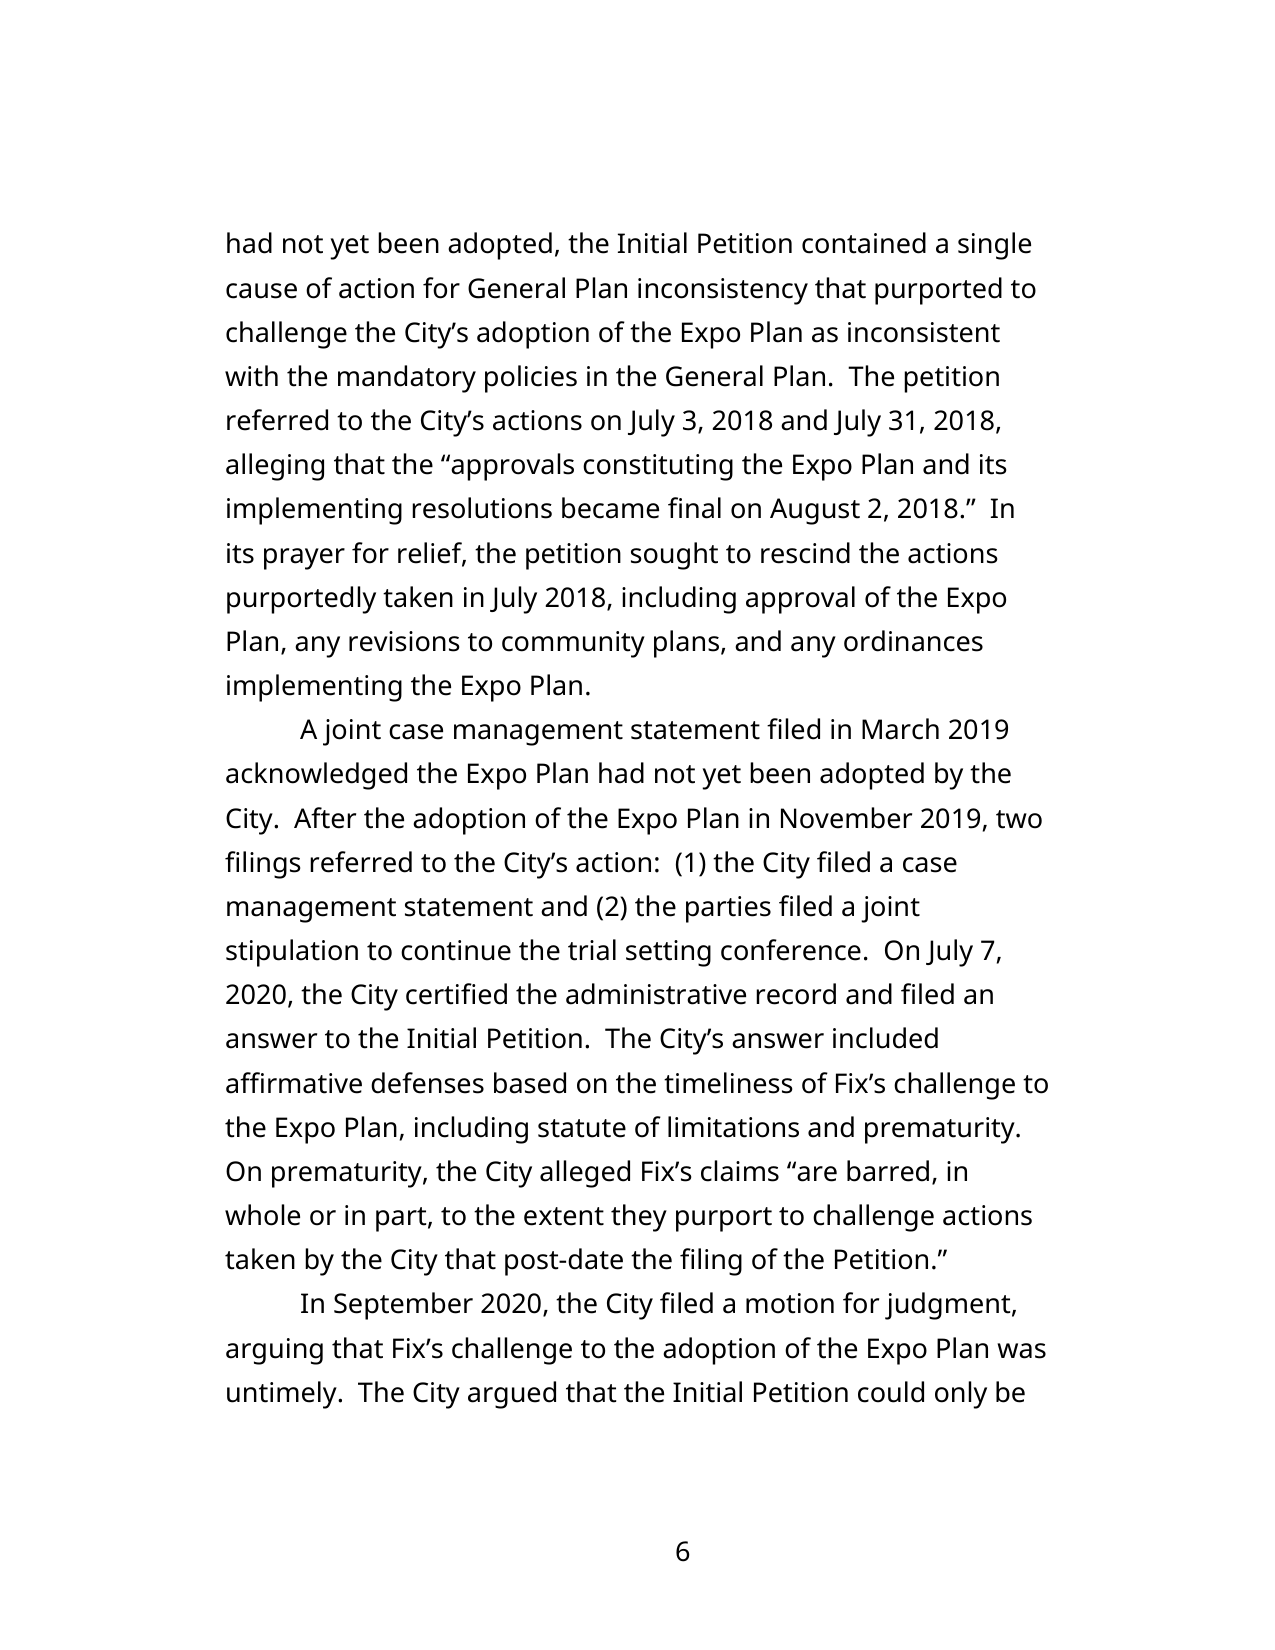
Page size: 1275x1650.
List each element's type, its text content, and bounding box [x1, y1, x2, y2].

text A joint case management statement filed in March 2019 acknowledged the Expo Plan had not yet been adopted by the City. After the adoption of the Expo Plan in November 2019, two filings referred to the City’s action: (1) the City filed a case management statement and (2) the parties filed a joint stipulation to continue the trial setting conference. On July 7, 2020, the City certified the administrative record and filed an answer to the Initial Petition. The City’s answer included affirmative defenses based on the timeliness of Fix’s challenge to the Expo Plan, including statute of limitations and prematurity. On prematurity, the City alleged Fix’s claims “are barred, in whole or in part, to the extent they purport to challenge actions taken by the City that post-date the filing of the Petition.” [225, 711, 1050, 1278]
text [225, 1285, 1050, 1410]
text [225, 225, 1050, 703]
